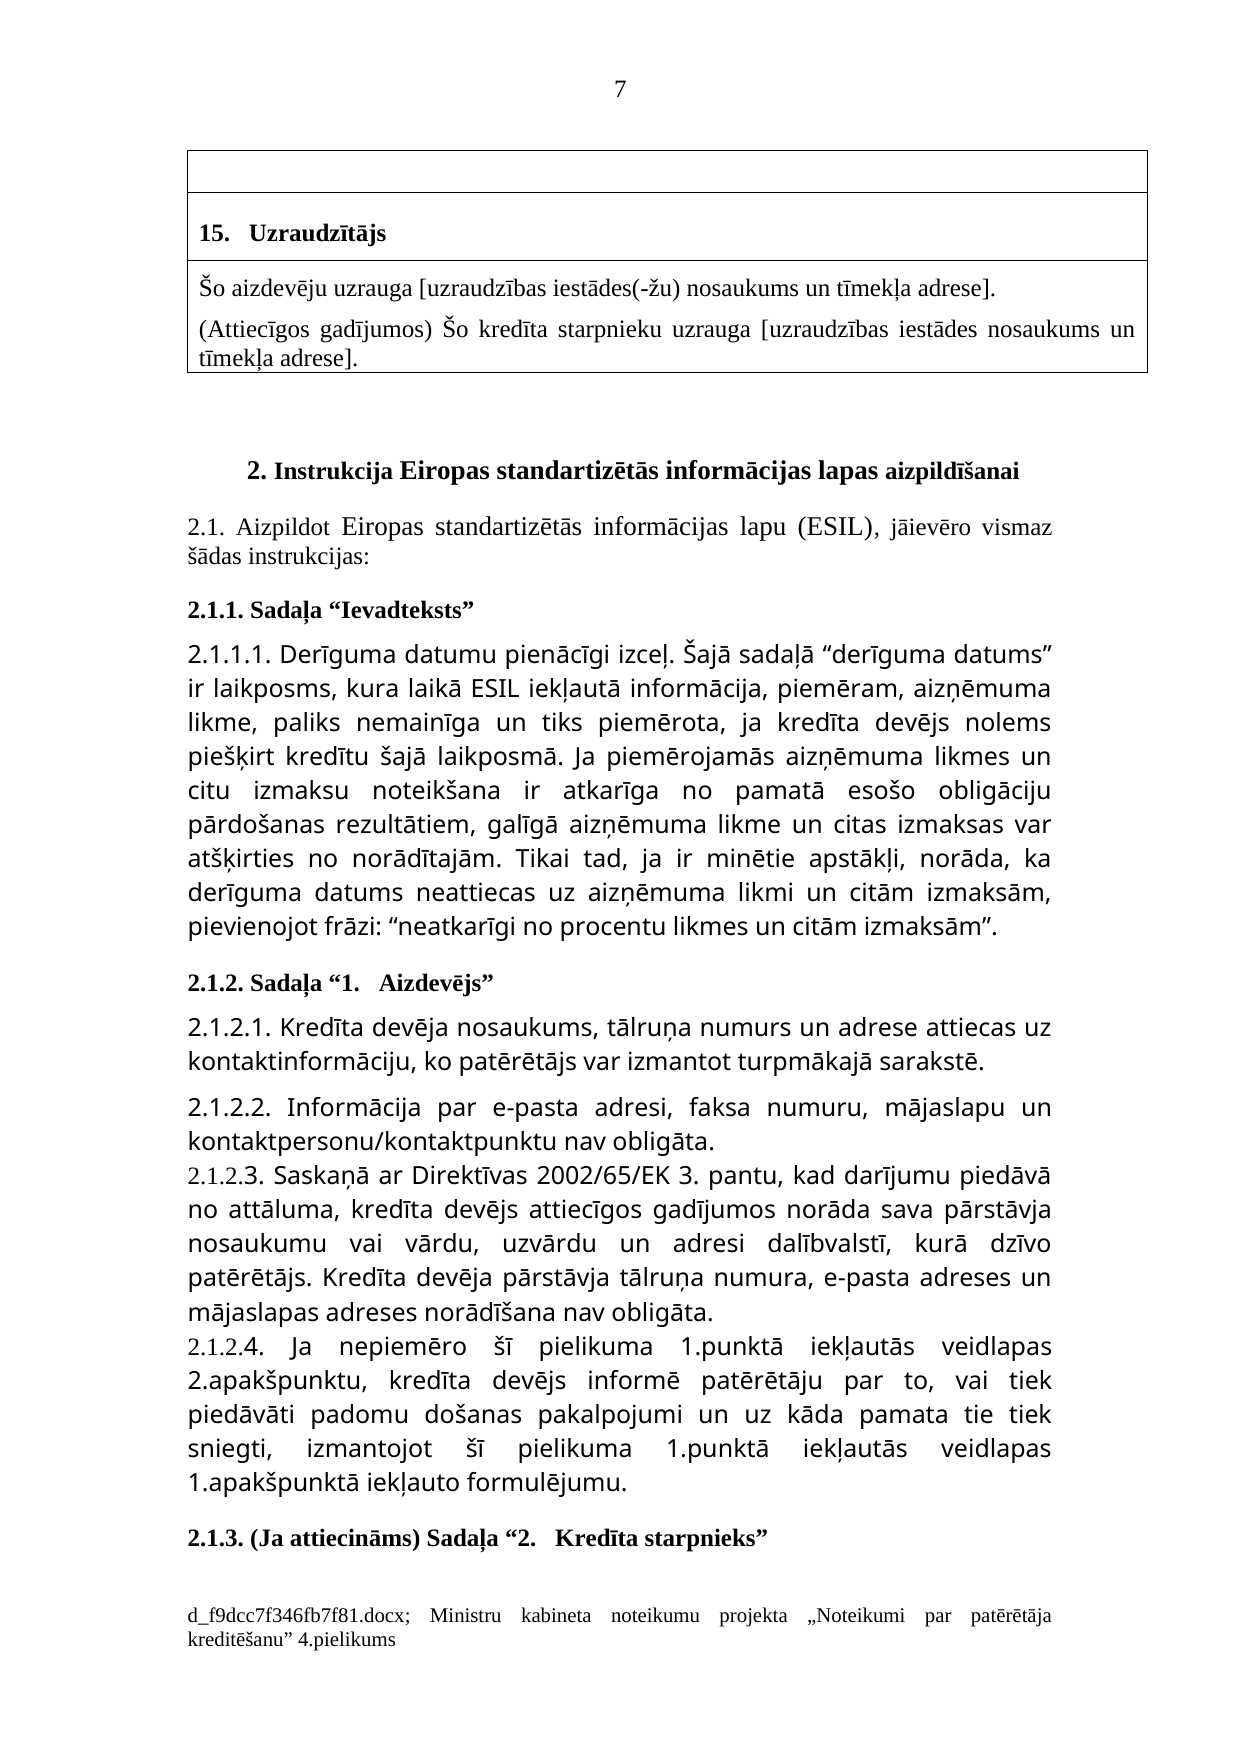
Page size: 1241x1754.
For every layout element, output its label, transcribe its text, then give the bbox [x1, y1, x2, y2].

text 2. Instrukcija Eiropas standartizētās informācijas lapas aizpildīšanai [187, 454, 1053, 485]
text 2.1.3. (Ja attiecināms) Sadaļa “2. Kredīta starpnieks” [187, 1523, 1053, 1552]
table_cell 15. Uzraudzītājs [188, 193, 1147, 259]
text 2.1.1. Sadaļa “Ievadteksts” [187, 595, 1053, 624]
text 2.1. Aizpildot Eiropas standartizētās informācijas lapu (ESIL), jāievēro vismaz šādas instrukcijas: [187, 510, 1053, 570]
text 2.1.2.1. Kredīta devēja nosaukums, tālruņa numurs un adrese attiecas uz kontaktinformāciju, ko patērētājs var izmantot turpmākajā sarakstē. [187, 1009, 1053, 1077]
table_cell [188, 151, 1147, 192]
text 2.1.2.3. Saskaņā ar Direktīvas 2002/65/EK 3. pantu, kad darījumu piedāvā no attāluma, kredīta devējs attiecīgos gadījumos norāda sava pārstāvja nosaukumu vai vārdu, uzvārdu un adresi dalībvalstī, kurā dzīvo patērētājs. Kredīta devēja pārstāvja tālruņa numura, e-pasta adreses un mājaslapas adreses norādīšana nav obligāta. [187, 1158, 1053, 1328]
text 2.1.2. Sadaļa “1. Aizdevējs” [187, 968, 1053, 997]
table_cell Šo aizdevēju uzrauga [uzraudzības iestādes(-žu) nosaukums un tīmekļa adrese]. (Attiecīgos gadījumos) Šo kredīta starpnieku uzrauga [uzraudzības iestādes nosaukums un tīmekļa adrese]. [188, 261, 1147, 372]
text 2.1.1.1. Derīguma datumu pienācīgi izceļ. Šajā sadaļā “derīguma datums” ir laikposms, kura laikā ESIL iekļautā informācija, piemēram, aizņēmuma likme, paliks nemainīga un tiks piemērota, ja kredīta devējs nolems piešķirt kredītu šajā laikposmā. Ja piemērojamās aizņēmuma likmes un citu izmaksu noteikšana ir atkarīga no pamatā esošo obligāciju pārdošanas rezultātiem, galīgā aizņēmuma likme un citas izmaksas var atšķirties no norādītajām. Tikai tad, ja ir minētie apstākļi, norāda, ka derīguma datums neattiecas uz aizņēmuma likmi un citām izmaksām, pievienojot frāzi: “neatkarīgi no procentu likmes un citām izmaksām”. [187, 636, 1053, 943]
text 2.1.2.2. Informācija par e-pasta adresi, faksa numuru, mājaslapu un kontaktpersonu/kontaktpunktu nav obligāta. [187, 1090, 1053, 1158]
text 2.1.2.4. Ja nepiemēro šī pielikuma 1.punktā iekļautās veidlapas 2.apakšpunktu, kredīta devējs informē patērētāju par to, vai tiek piedāvāti padomu došanas pakalpojumi un uz kāda pamata tie tiek sniegti, izmantojot šī pielikuma 1.punktā iekļautās veidlapas 1.apakšpunktā iekļauto formulējumu. [187, 1328, 1053, 1498]
